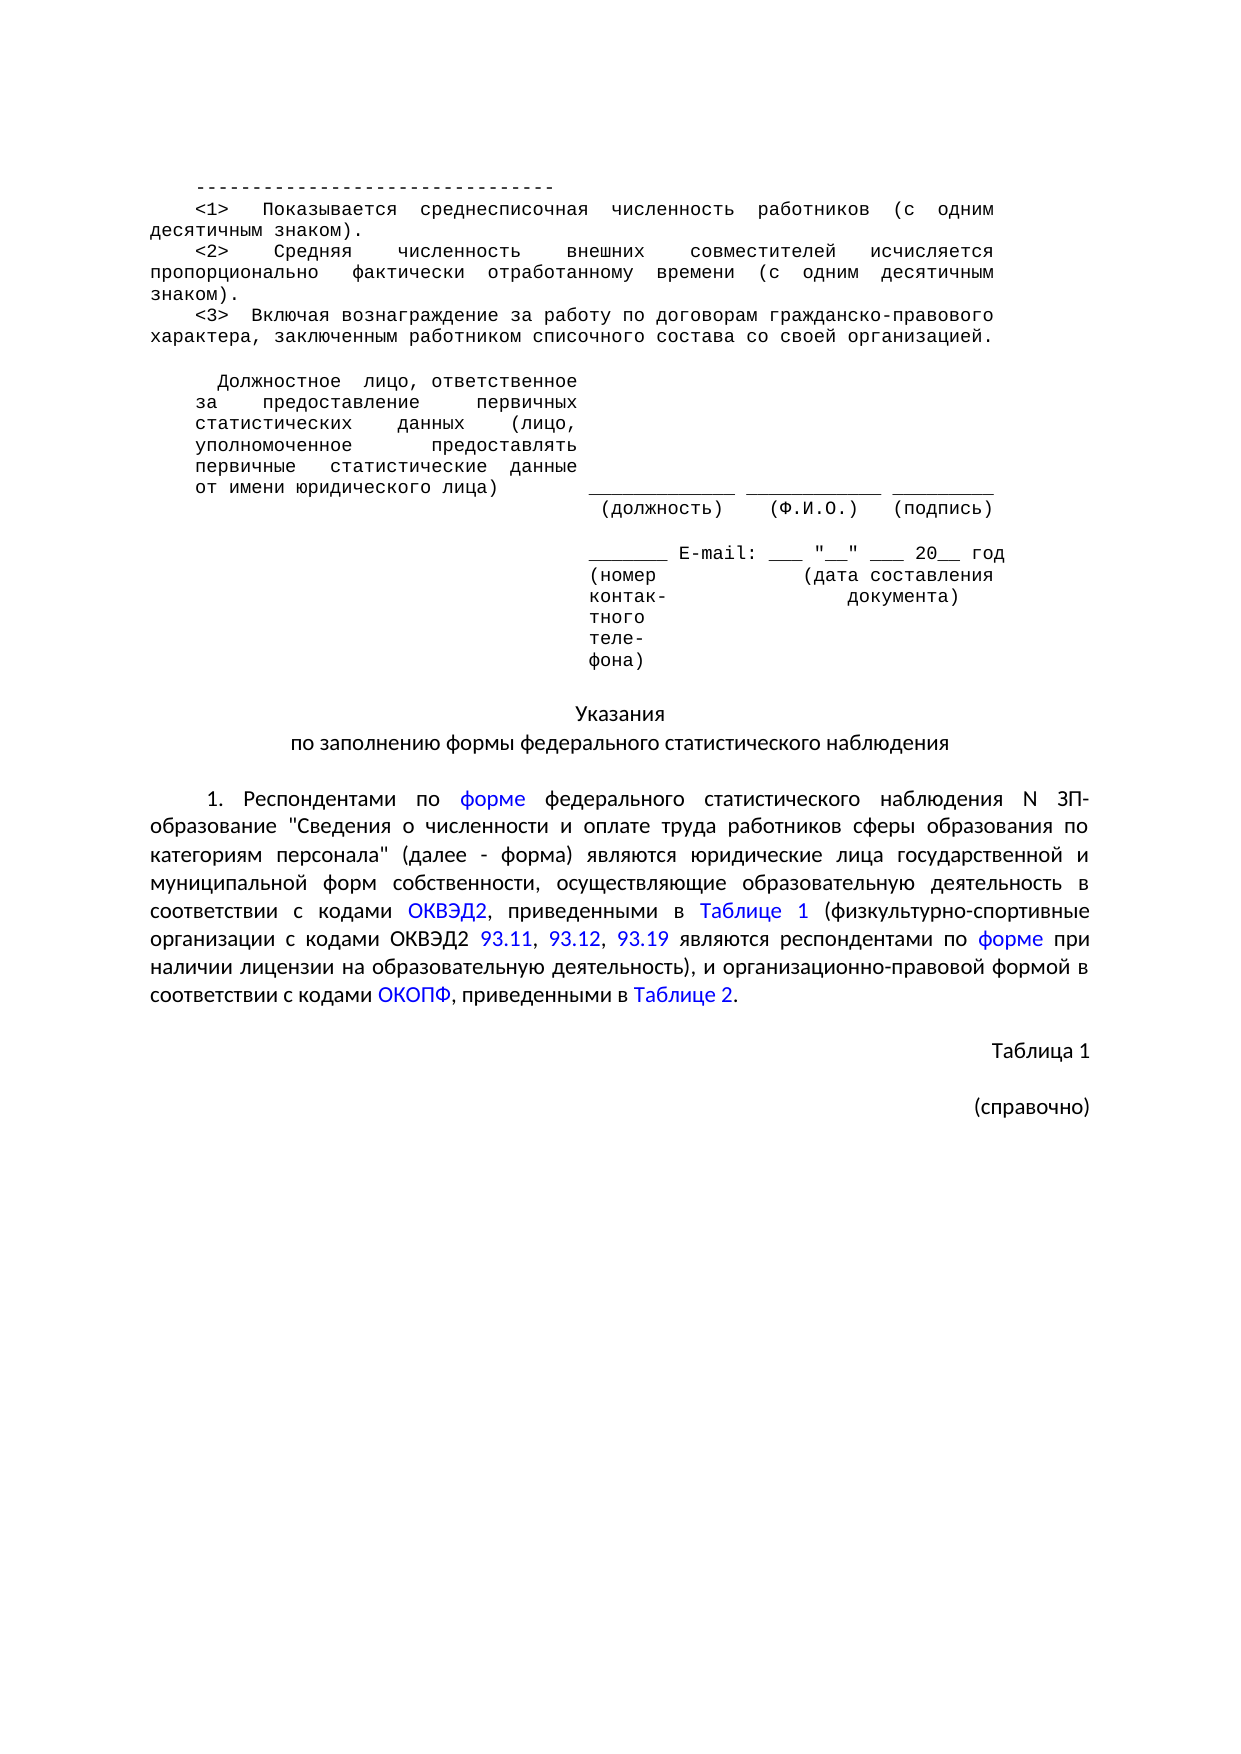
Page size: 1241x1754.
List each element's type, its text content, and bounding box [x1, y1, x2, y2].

text теле- [150, 629, 1090, 650]
text характера, заключенным работником списочного состава со своей организацией. [150, 327, 1090, 348]
text контак- документа) [150, 587, 1090, 608]
text _______ E-mail: ___ "__" ___ 20__ год [150, 544, 1090, 565]
text пропорционально фактически отработанному времени (с одним десятичным [150, 263, 1090, 284]
text <1> Показывается среднесписочная численность работников (с одним [150, 199, 1090, 221]
text уполномоченное предоставлять [150, 435, 1090, 457]
text (номер (дата составления [150, 565, 1090, 587]
text (должность) (Ф.И.О.) (подпись) [150, 499, 1090, 520]
text <3> Включая вознаграждение за работу по договорам гражданско-правового [150, 306, 1090, 327]
text от имени юридического лица) _____________ ____________ _________ [150, 478, 1090, 499]
text (справочно) [150, 1092, 1090, 1120]
text Должностное лицо, ответственное [150, 372, 1090, 393]
text статистических данных (лицо, [150, 414, 1090, 435]
text первичные статистические данные [150, 457, 1090, 478]
text за предоставление первичных [150, 393, 1090, 414]
text 1. Респондентами по форме федерального статистического наблюдения N ЗП-образование "Сведения о численности и оплате труда работников сферы образования по категориям персонала" (далее - форма) являются юридические лица государственной и муниципальной форм собственности, осуществляющие образовательную деятельность в соответствии с кодами ОКВЭД2, приведенными в Таблице 1 (физкультурно-спортивные организации с кодами ОКВЭД2 93.11, 93.12, 93.19 являются респондентами по форме при наличии лицензии на образовательную деятельность), и организационно-правовой формой в соответствии с кодами ОКОПФ, приведенными в Таблице 2. [150, 784, 1090, 1008]
text тного [150, 608, 1090, 629]
text десятичным знаком). [150, 221, 1090, 242]
text фона) [150, 650, 1090, 672]
text Таблица 1 [150, 1036, 1090, 1064]
text по заполнению формы федерального статистического наблюдения [150, 728, 1090, 756]
text -------------------------------- [150, 178, 1090, 199]
text знаком). [150, 284, 1090, 306]
text Указания [150, 699, 1090, 728]
text <2> Средняя численность внешних совместителей исчисляется [150, 242, 1090, 263]
